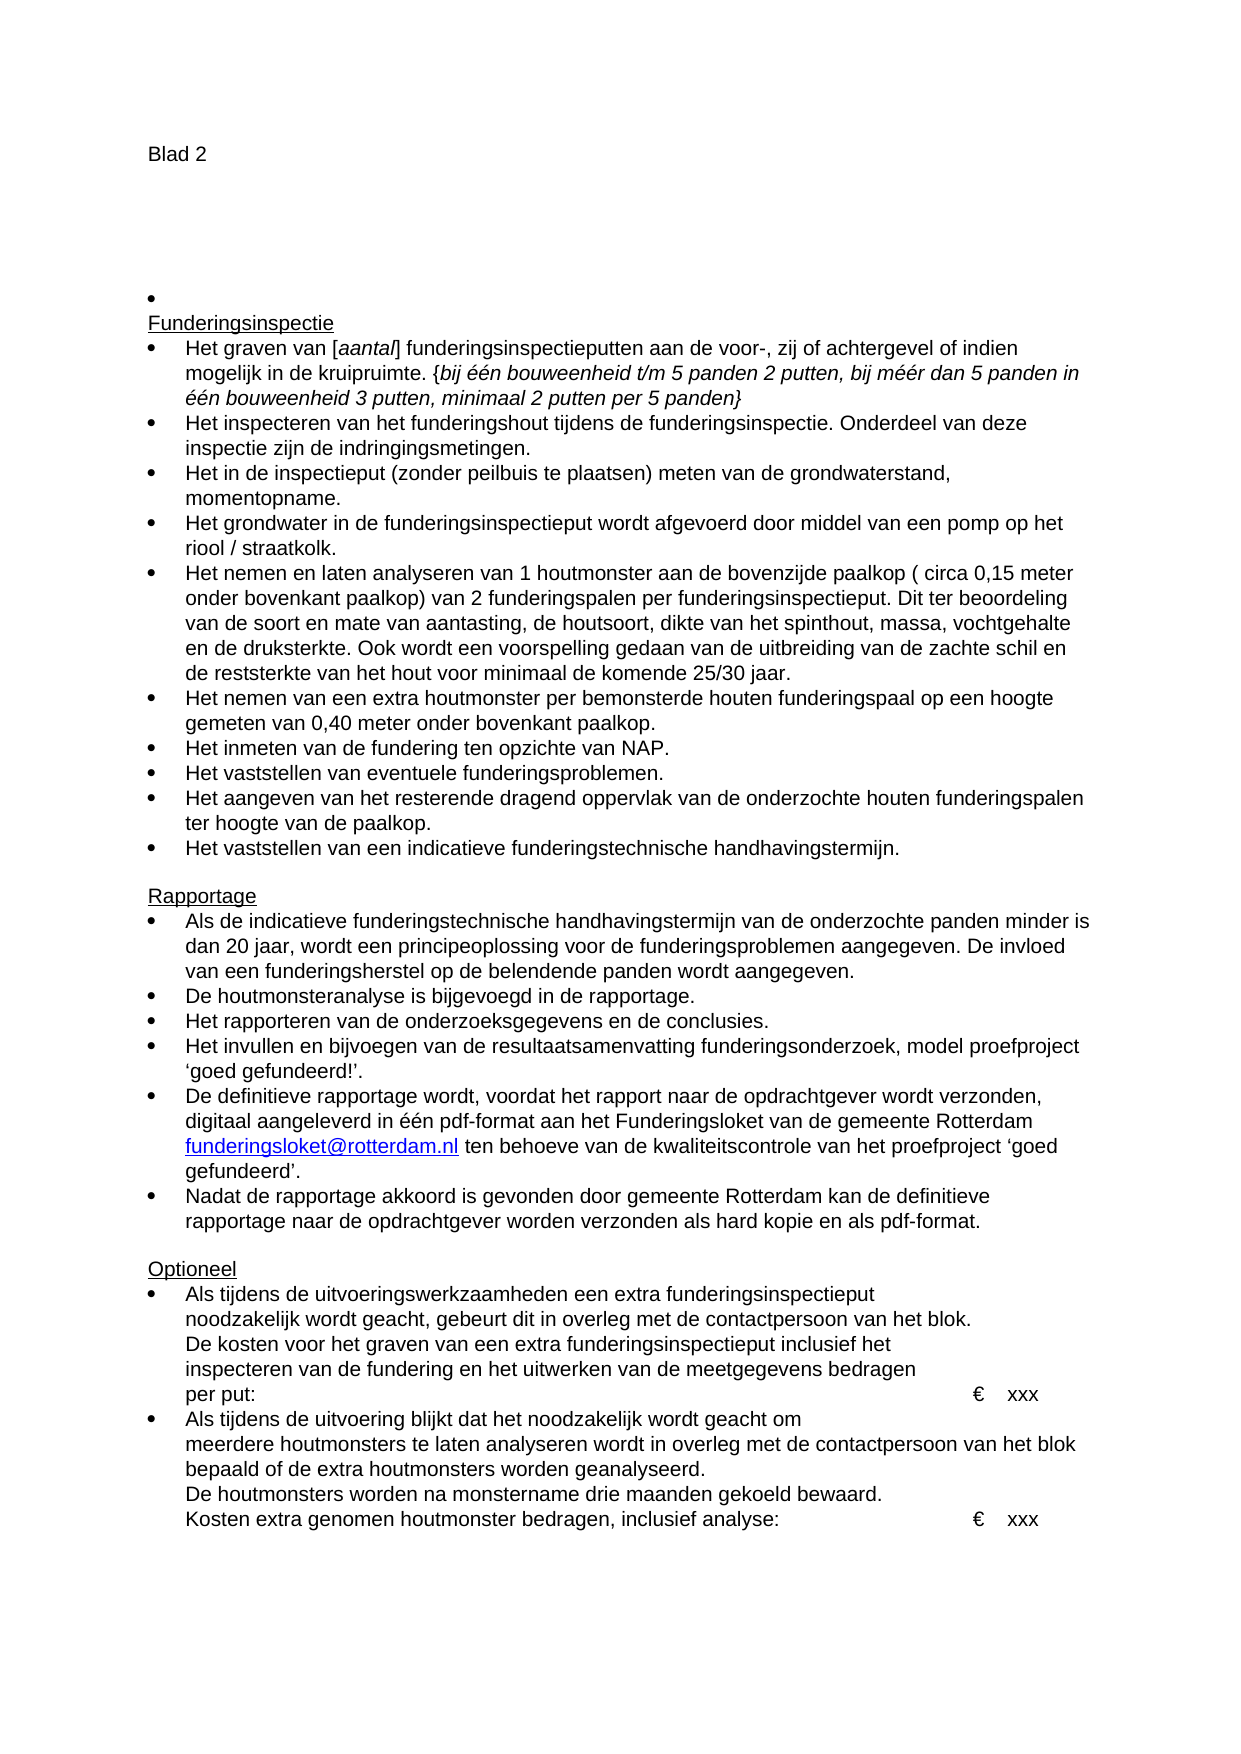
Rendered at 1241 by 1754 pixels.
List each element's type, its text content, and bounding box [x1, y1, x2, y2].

list noodzakelijk wordt geacht, gebeurt dit in overleg met de contactpersoon van het blok. [185, 1306, 1092, 1331]
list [148, 286, 1092, 311]
text Optioneel [148, 1257, 1092, 1281]
list Als tijdens de uitvoeringswerkzaamheden een extra funderingsinspectieput [148, 1281, 1092, 1306]
list Het invullen en bijvoegen van de resultaatsamenvatting funderingsonderzoek, model proefproject ‘goed gefundeerd!’. [148, 1033, 1092, 1083]
list Het aangeven van het resterende dragend oppervlak van de onderzochte houten funderingspalen ter hoogte van de paalkop. [148, 785, 1092, 835]
list De houtmonsteranalyse is bijgevoegd in de rapportage. [148, 983, 1092, 1008]
text Kosten extra genomen houtmonster bedragen, inclusief analyse: € xxx [185, 1506, 1092, 1531]
text Funderingsinspectie [148, 311, 1092, 335]
text Rapportage [148, 884, 1092, 908]
list Het vaststellen van een indicatieve funderingstechnische handhavingstermijn. [148, 835, 1092, 860]
list Het nemen van een extra houtmonster per bemonsterde houten funderingspaal op een hoogte gemeten van 0,40 meter onder bovenkant paalkop. [148, 685, 1092, 735]
list De kosten voor het graven van een extra funderingsinspectieput inclusief het inspecteren van de fundering en het uitwerken van de meetgegevens bedragen per put: € xxx [185, 1331, 1092, 1406]
list Het vaststellen van eventuele funderingsproblemen. [148, 760, 1092, 785]
list Als de indicatieve funderingstechnische handhavingstermijn van de onderzochte panden minder is dan 20 jaar, wordt een principeoplossing voor de funderingsproblemen aangegeven. De invloed van een funderingsherstel op de belendende panden wordt aangegeven. [148, 908, 1092, 983]
list Als tijdens de uitvoering blijkt dat het noodzakelijk wordt geacht om meerdere houtmonsters te laten analyseren wordt in overleg met de contactpersoon van het blok bepaald of de extra houtmonsters worden geanalyseerd. De houtmonsters worden na monstername drie maanden gekoeld bewaard. [148, 1406, 1092, 1506]
list Het inspecteren van het funderingshout tijdens de funderingsinspectie. Onderdeel van deze inspectie zijn de indringingsmetingen. [148, 410, 1092, 460]
list Het rapporteren van de onderzoeksgegevens en de conclusies. [148, 1008, 1092, 1033]
list Nadat de rapportage akkoord is gevonden door gemeente Rotterdam kan de definitieve rapportage naar de opdrachtgever worden verzonden als hard kopie en als pdf-format. [148, 1183, 1092, 1233]
list Het nemen en laten analyseren van 1 houtmonster aan de bovenzijde paalkop ( circa 0,15 meter onder bovenkant paalkop) van 2 funderingspalen per funderingsinspectieput. Dit ter beoordeling van de soort en mate van aantasting, de houtsoort, dikte van het spinthout, massa, vochtgehalte en de druksterkte. Ook wordt een voorspelling gedaan van de uitbreiding van de zachte schil en de reststerkte van het hout voor minimaal de komende 25/30 jaar. [148, 560, 1092, 685]
list Het inmeten van de fundering ten opzichte van NAP. [148, 735, 1092, 760]
list Het grondwater in de funderingsinspectieput wordt afgevoerd door middel van een pomp op het riool / straatkolk. [148, 510, 1092, 560]
list De definitieve rapportage wordt, voordat het rapport naar de opdrachtgever wordt verzonden, digitaal aangeleverd in één pdf-format aan het Funderingsloket van de gemeente Rotterdam funderingsloket@rotterdam.nl ten behoeve van de kwaliteitscontrole van het proefproject ‘goed gefundeerd’. [148, 1083, 1092, 1183]
list Het graven van [aantal] funderingsinspectieputten aan de voor-, zij of achtergevel of indien mogelijk in de kruipruimte. {bij één bouweenheid t/m 5 panden 2 putten, bij méér dan 5 panden in één bouweenheid 3 putten, minimaal 2 putten per 5 panden} [148, 335, 1092, 410]
list Het in de inspectieput (zonder peilbuis te plaatsen) meten van de grondwaterstand, momentopname. [148, 460, 1092, 510]
